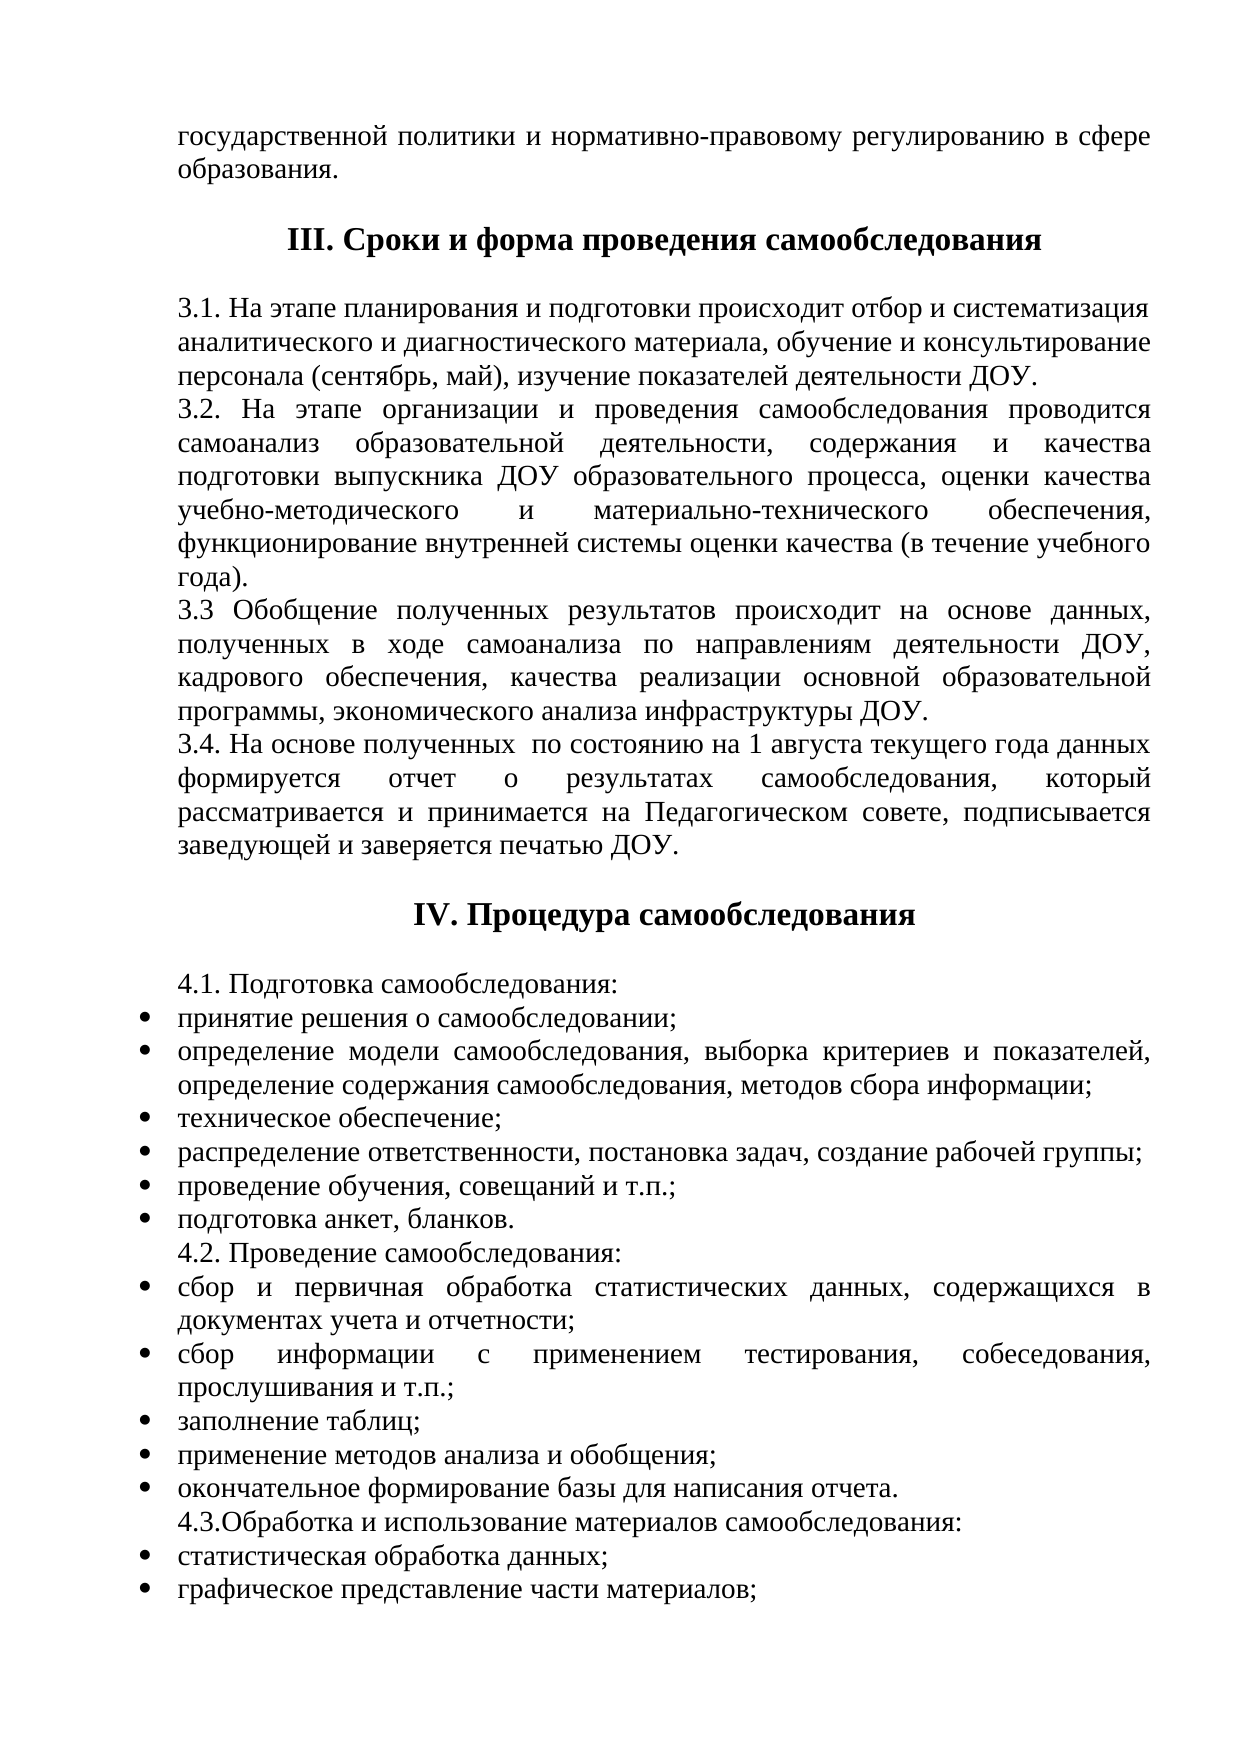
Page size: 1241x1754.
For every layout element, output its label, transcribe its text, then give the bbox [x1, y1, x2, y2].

list IV. Процедура самообследования [177, 894, 1152, 933]
list сбор и первичная обработка статистических данных, содержащихся в документах учета и отчетности; [140, 1269, 1152, 1336]
list 3.2. На этапе организации и проведения самообследования проводится самоанализ образовательной деятельности, содержания и качества подготовки выпускника ДОУ образовательного процесса, оценки качества учебно-методического и материально-технического обеспечения, функционирование внутренней системы оценки качества (в течение учебного года). [177, 391, 1152, 592]
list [140, 118, 1152, 185]
list техническое обеспечение; [140, 1101, 1152, 1134]
list окончательное формирование базы для написания отчета. [140, 1470, 1152, 1504]
list применение методов анализа и обобщения; [140, 1437, 1152, 1470]
list 3.3 Обобщение полученных результатов происходит на основе данных, полученных в ходе самоанализа по направлениям деятельности ДОУ, кадрового обеспечения, качества реализации основной образовательной программы, экономического анализа инфраструктуры ДОУ. [177, 592, 1152, 727]
list подготовка анкет, бланков. [140, 1202, 1152, 1235]
list 4.2. Проведение самообследования: [177, 1235, 1152, 1269]
list III. Сроки и форма проведения самообследования [177, 219, 1152, 257]
list сбор информации с применением тестирования, собеседования, прослушивания и т.п.; [140, 1336, 1152, 1403]
list заполнение таблиц; [140, 1403, 1152, 1437]
list распределение ответственности, постановка задач, создание рабочей группы; [140, 1134, 1152, 1168]
list проведение обучения, совещаний и т.п.; [140, 1168, 1152, 1202]
list 4.3.Обработка и использование материалов самообследования: [177, 1504, 1152, 1538]
list статистическая обработка данных; [140, 1538, 1152, 1571]
list 3.4. На основе полученных по состоянию на 1 августа текущего года данных формируется отчет о результатах самообследования, который рассматривается и принимается на Педагогическом совете, подписывается заведующей и заверяется печатью ДОУ. [177, 727, 1152, 861]
list принятие решения о самообследовании; [140, 1000, 1152, 1033]
list 3.1. На этапе планирования и подготовки происходит отбор и систематизация [177, 291, 1152, 324]
list 4.1. Подготовка самообследования: [177, 966, 1152, 1000]
list аналитического и диагностического материала, обучение и консультирование персонала (сентябрь, май), изучение показателей деятельности ДОУ. [177, 324, 1152, 391]
list графическое представление части материалов; [140, 1571, 1152, 1605]
list определение модели самообследования, выборка критериев и показателей, определение содержания самообследования, методов сбора информации; [140, 1033, 1152, 1101]
